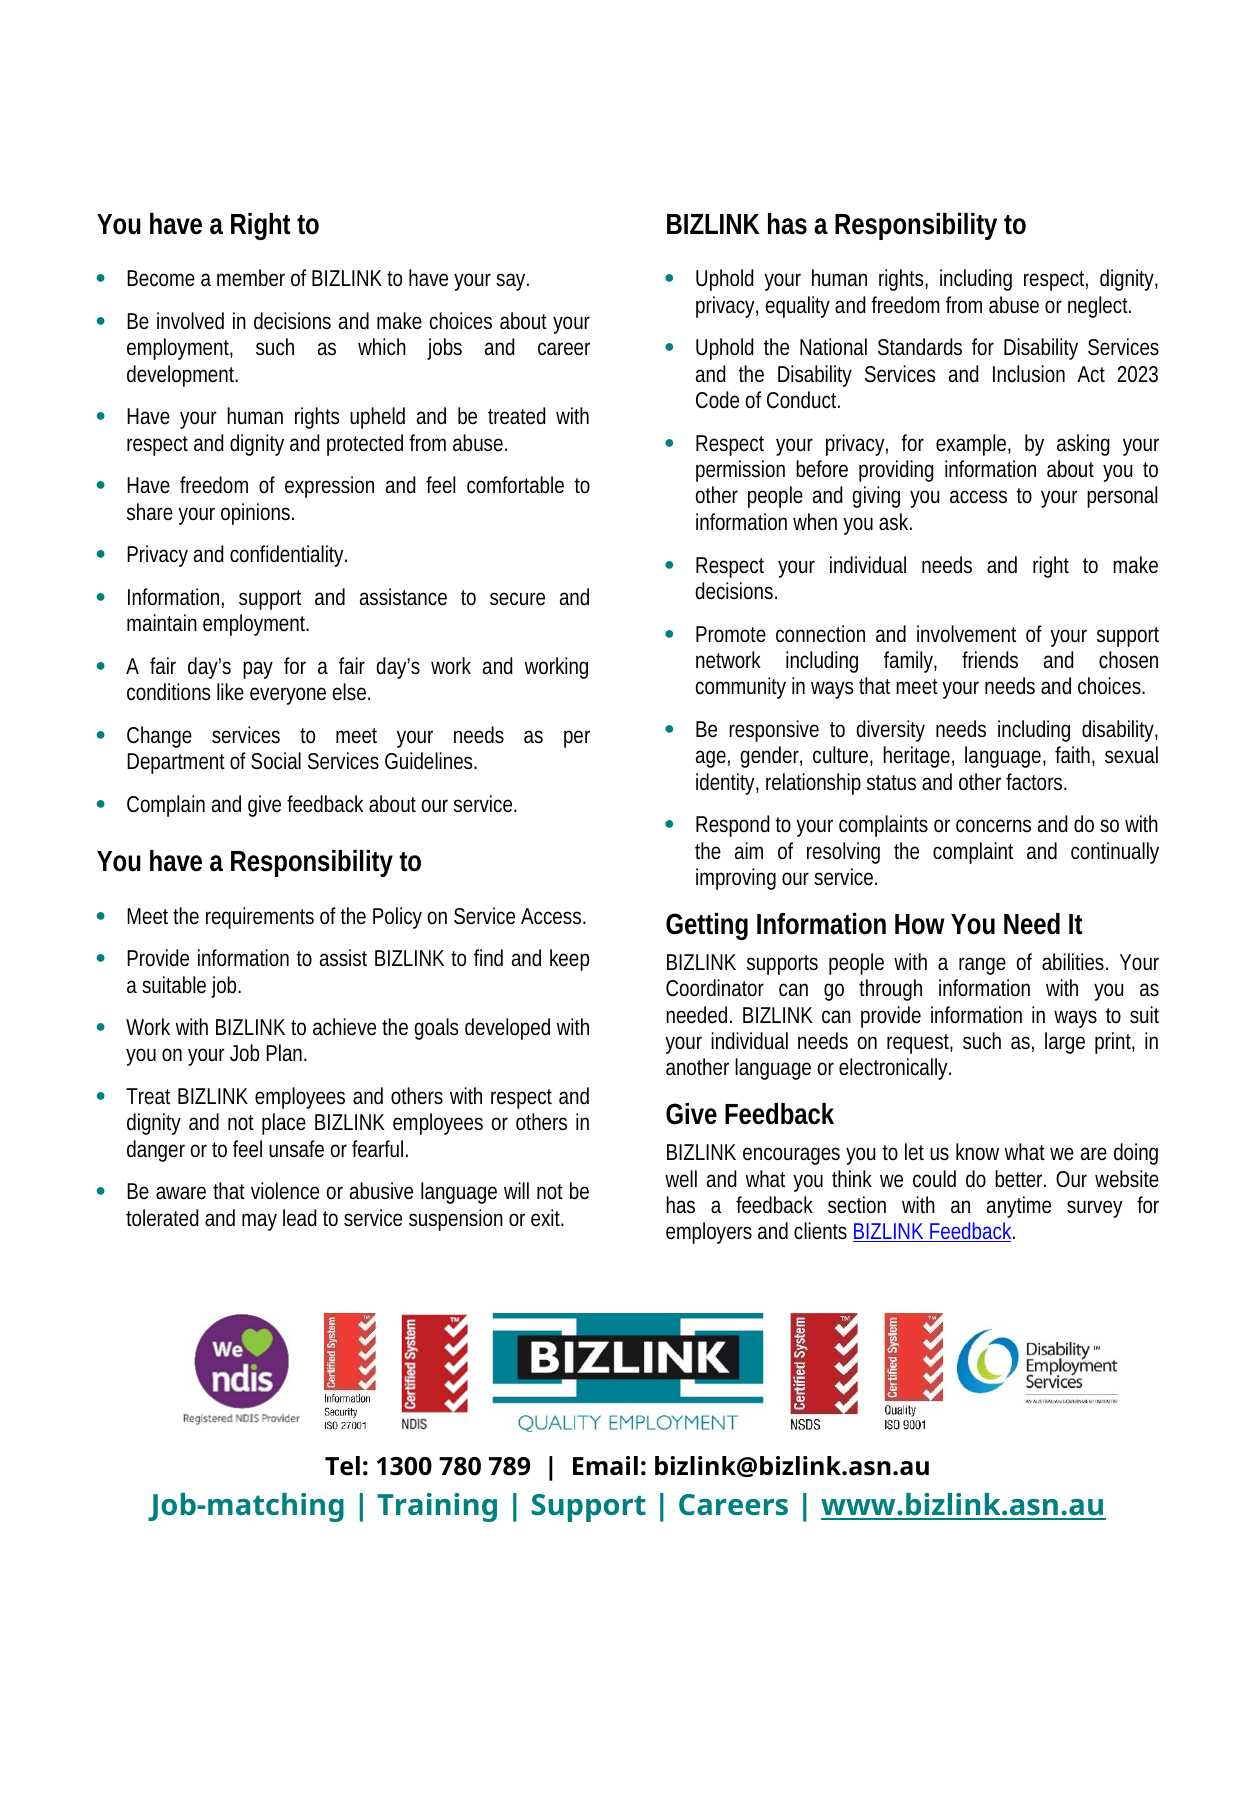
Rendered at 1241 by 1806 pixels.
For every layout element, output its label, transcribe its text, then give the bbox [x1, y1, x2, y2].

subtitle You have a Right to [97, 207, 590, 240]
table_cell Job-matching | Training | Support | Careers | www.bizlink.asn.au [104, 1485, 1152, 1526]
list Information, support and assistance to secure and maintain employment. [97, 584, 590, 636]
subtitle BIZLINK has a Responsibility to [665, 207, 1159, 240]
subtitle Give Feedback [665, 1097, 1159, 1131]
picture [401, 1313, 469, 1432]
list Change services to meet your needs as per Department of Social Services Guidelines. [97, 722, 590, 774]
list Be aware that violence or abusive language will not be tolerated and may lead to service suspension or exit. [97, 1178, 590, 1231]
list Promote connection and involvement of your support network including family, friends and chosen community in ways that meet your needs and choices. [665, 621, 1159, 700]
text BIZLINK encourages you to let us know what we are doing well and what you think we could do better. Our website has a feedback section with an anytime survey for employers and clients BIZLINK Feedback. [665, 1139, 1159, 1244]
subtitle Getting Information How You Need It [665, 907, 1159, 941]
list Respect your individual needs and right to make decisions. [665, 552, 1159, 604]
text You have a Responsibility to [97, 844, 590, 878]
picture [324, 1313, 376, 1432]
picture [492, 1313, 764, 1432]
list Uphold your human rights, including respect, dignity, privacy, equality and freedom from abuse or neglect. [665, 265, 1159, 318]
list Uphold the National Standards for Disability Services and the Disability Services and Inclusion Act 2023 Code of Conduct. [665, 334, 1159, 413]
list Become a member of BIZLINK to have your say. [97, 265, 590, 292]
list Meet the requirements of the Policy on Service Access. [97, 903, 590, 929]
list Be responsive to diversity needs including disability, age, gender, culture, heritage, language, faith, sexual identity, relationship status and other factors. [665, 716, 1159, 795]
picture [884, 1313, 943, 1432]
picture [790, 1313, 858, 1432]
list Have your human rights upheld and be treated with respect and dignity and protected from abuse. [97, 403, 590, 456]
picture [954, 1326, 1120, 1406]
list Work with BIZLINK to achieve the goals developed with you on your Job Plan. [97, 1014, 590, 1067]
list Treat BIZLINK employees and others with respect and dignity and not place BIZLINK employees or others in danger or to feel unsafe or fearful. [97, 1083, 590, 1162]
list Have freedom of expression and feel comfortable to share your opinions. [97, 472, 590, 525]
list Provide information to assist BIZLINK to find and keep a suitable job. [97, 945, 590, 998]
list Be involved in decisions and make choices about your employment, such as which jobs and career development. [97, 308, 590, 387]
list Complain and give feedback about our service. [97, 791, 590, 817]
text BIZLINK supports people with a range of abilities. Your Coordinator can go through information with you as needed. BIZLINK can provide information in ways to suit your individual needs on request, such as, large print, in another language or electronically. [665, 949, 1159, 1081]
list A fair day’s pay for a fair day’s work and working conditions like everyone else. [97, 653, 590, 705]
table_header [104, 1313, 1152, 1449]
list Respond to your complaints or concerns and do so with the aim of resolving the complaint and continually improving our service. [665, 811, 1159, 891]
picture [181, 1313, 307, 1432]
list Respect your privacy, for example, by asking your permission before providing information about you to other people and giving you access to your personal information when you ask. [665, 430, 1159, 535]
table_cell Tel: 1300 780 789 | Email: bizlink@bizlink.asn.au [104, 1449, 1152, 1484]
list Privacy and confidentiality. [97, 541, 590, 567]
